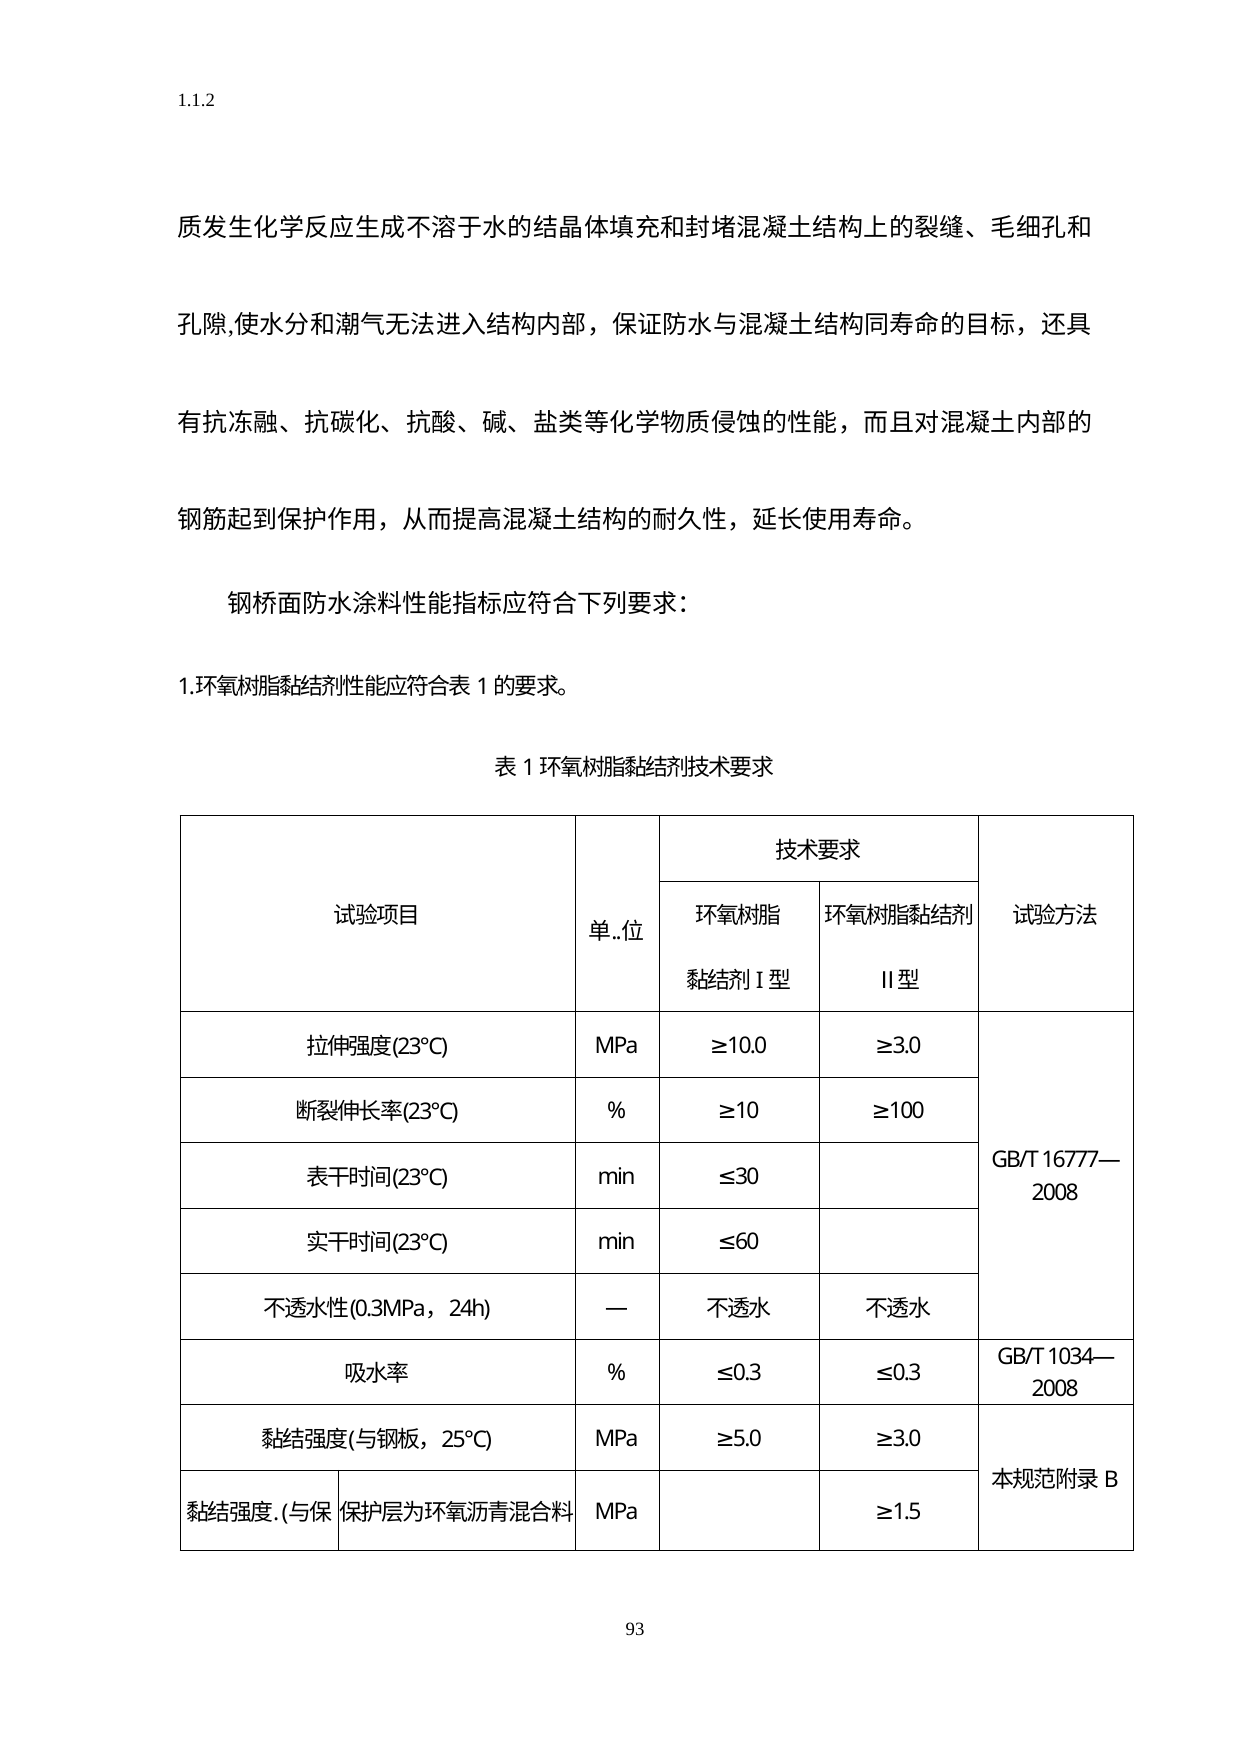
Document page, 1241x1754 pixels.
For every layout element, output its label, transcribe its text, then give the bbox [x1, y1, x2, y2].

table_cell ≥3.0 [820, 1012, 978, 1077]
text 表1环氧树脂黏结剂技术要求 [177, 733, 1093, 798]
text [177, 193, 1093, 551]
table_cell [660, 1471, 819, 1550]
table_cell 吸水率 [181, 1340, 575, 1404]
table_cell ≤30 [660, 1143, 819, 1208]
table_cell min [576, 1143, 659, 1208]
table_cell MPa [576, 1012, 659, 1077]
table_cell [820, 1209, 978, 1273]
table_header 试验项目 [181, 816, 575, 1011]
table_cell ≤60 [660, 1209, 819, 1273]
table_cell ≥10 [660, 1078, 819, 1142]
table_cell 不透水 [820, 1274, 978, 1339]
table_cell 环氧树脂 黏结剂I型 [660, 882, 819, 1011]
table_cell 环氧树脂黏结剂Ⅱ型 [820, 882, 978, 1011]
table_cell 黏结强度. (与保护层，25℃) [181, 1471, 338, 1550]
table_cell % [576, 1340, 659, 1404]
table_cell MPa [576, 1471, 659, 1550]
table_header 单..位 [576, 816, 659, 1011]
table_cell 断裂伸长率(23℃) [181, 1078, 575, 1142]
table_cell 黏结强度(与钢板，25℃) [181, 1405, 575, 1470]
table_cell 实干时间(23℃) [181, 1209, 575, 1273]
table_cell ≥100 [820, 1078, 978, 1142]
table_cell 拉伸强度(23℃) [181, 1012, 575, 1077]
table_cell min [576, 1209, 659, 1273]
text 1.环氧树脂黏结剂性能应符合表1的要求。 [177, 652, 1093, 717]
table_cell ≤0.3 [660, 1340, 819, 1404]
text 钢桥面防水涂料性能指标应符合下列要求： [177, 569, 1093, 634]
table_cell 不透水性(0.3MPa，24h) [181, 1274, 575, 1339]
table_header 试验方法 [979, 816, 1133, 1011]
table_cell 表干时间(23℃) [181, 1143, 575, 1208]
table_cell % [576, 1078, 659, 1142]
table_cell ≥3.0 [820, 1405, 978, 1470]
table_cell ≥1.5 [820, 1471, 978, 1550]
table_cell ≥10.0 [660, 1012, 819, 1077]
table_cell ≤0.3 [820, 1340, 978, 1404]
table_cell GB/T 16777—2008 [979, 1012, 1133, 1339]
table_cell [820, 1143, 978, 1208]
table_header 技术要求 [660, 816, 978, 881]
table_cell 保护层为环氧沥青混合料 [339, 1471, 575, 1550]
table_cell — [576, 1274, 659, 1339]
table_cell GB/T 1034—2008 [979, 1340, 1133, 1404]
table_cell 本规范附录B [979, 1405, 1133, 1550]
table_cell ≥5.0 [660, 1405, 819, 1470]
table_cell MPa [576, 1405, 659, 1470]
table_cell 不透水 [660, 1274, 819, 1339]
